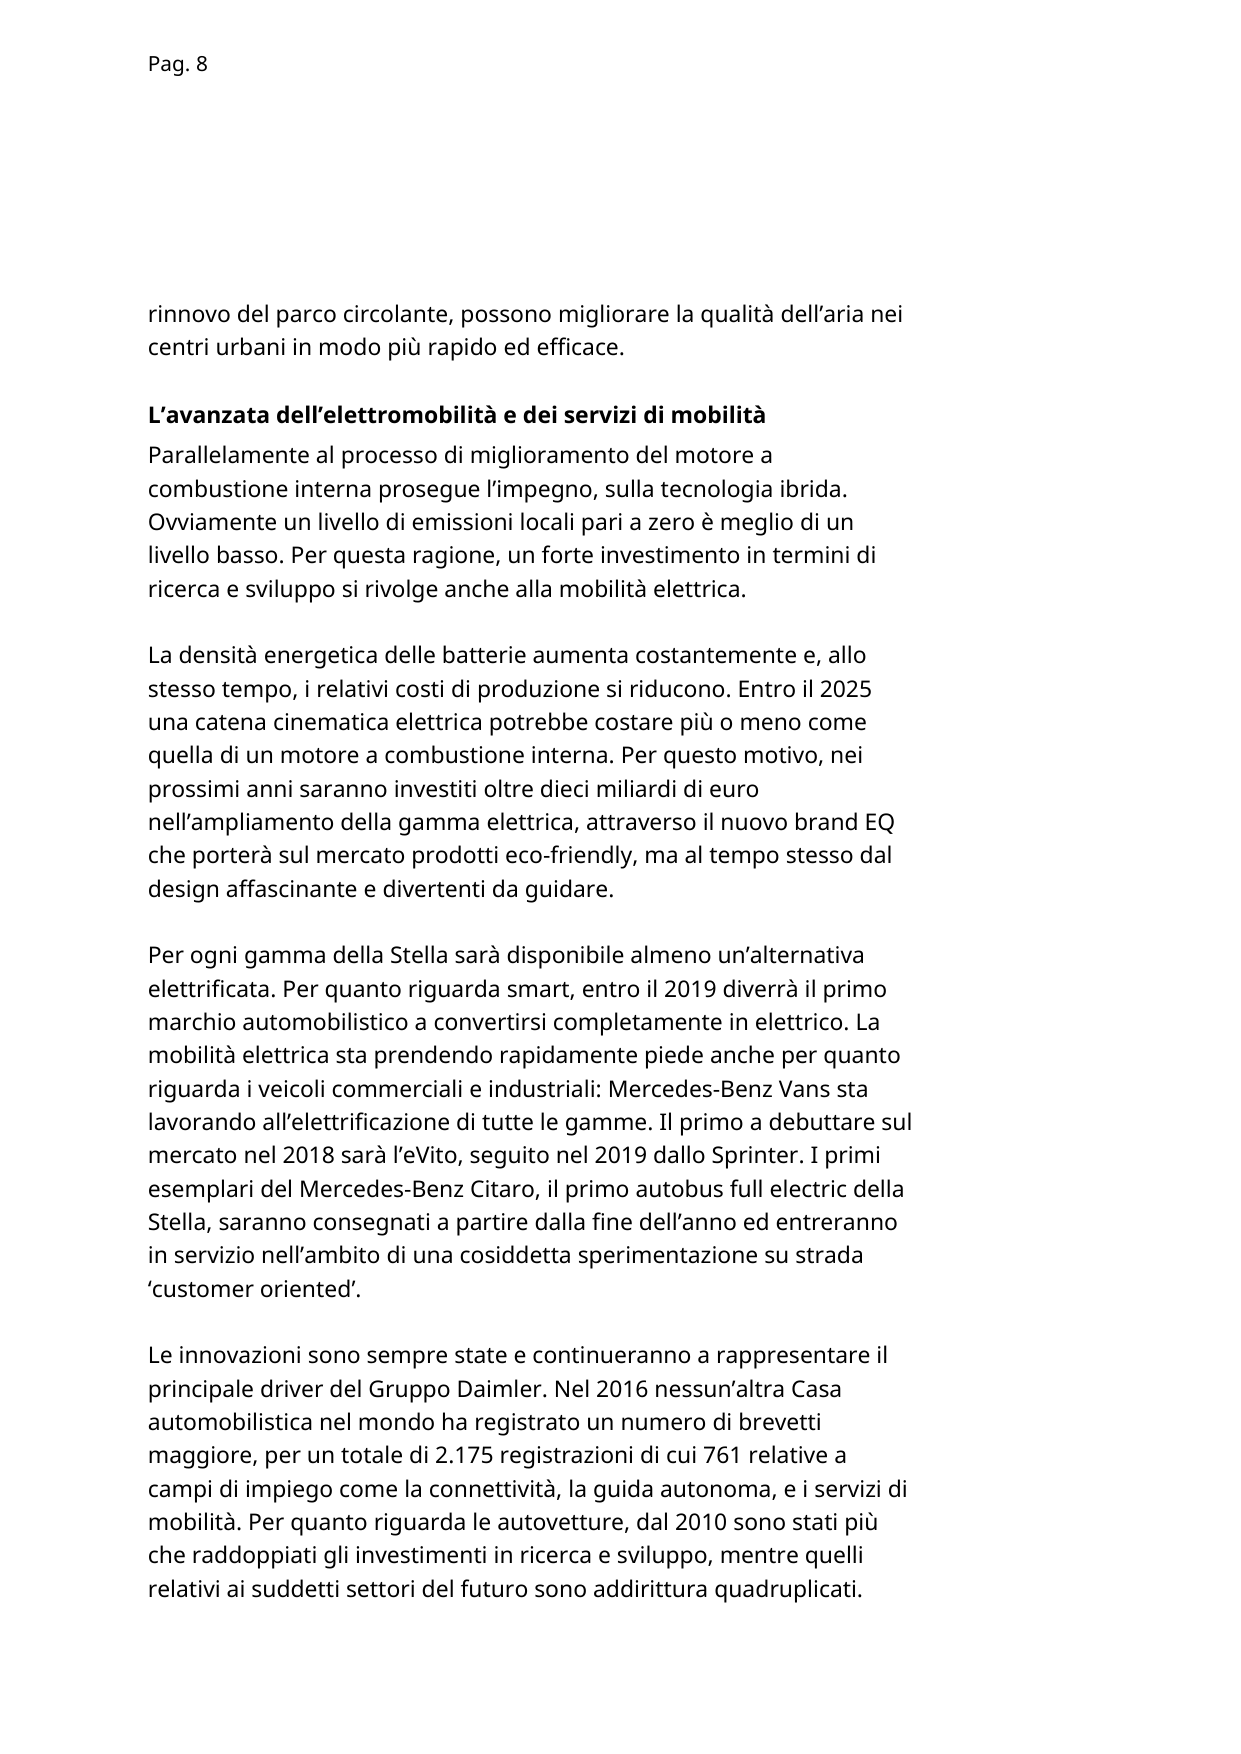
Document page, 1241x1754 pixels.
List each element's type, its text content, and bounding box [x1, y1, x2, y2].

text Le innovazioni sono sempre state e continueranno a rappresentare il principale driver del Gruppo Daimler. Nel 2016 nessun’altra Casa automobilistica nel mondo ha registrato un numero di brevetti maggiore, per un totale di 2.175 registrazioni di cui 761 relative a campi di impiego come la connettività, la guida autonoma, e i servizi di mobilità. Per quanto riguarda le autovetture, dal 2010 sono stati più che raddoppiati gli investimenti in ricerca e sviluppo, mentre quelli relativi ai suddetti settori del futuro sono addirittura quadruplicati. [148, 1337, 915, 1604]
subtitle L’avanzata dell’elettromobilità e dei servizi di mobilità [148, 395, 915, 431]
text La densità energetica delle batterie aumenta costantemente e, allo stesso tempo, i relativi costi di produzione si riducono. Entro il 2025 una catena cinematica elettrica potrebbe costare più o meno come quella di un motore a combustione interna. Per questo motivo, nei prossimi anni saranno investiti oltre dieci miliardi di euro nell’ampliamento della gamma elettrica, attraverso il nuovo brand EQ che porterà sul mercato prodotti eco-friendly, ma al tempo stesso dal design affascinante e divertenti da guidare. [148, 637, 915, 904]
text Parallelamente al processo di miglioramento del motore a combustione interna prosegue l’impegno, sulla tecnologia ibrida. Ovviamente un livello di emissioni locali pari a zero è meglio di un livello basso. Per questa ragione, un forte investimento in termini di ricerca e sviluppo si rivolge anche alla mobilità elettrica. [148, 437, 915, 604]
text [148, 295, 915, 362]
text Per ogni gamma della Stella sarà disponibile almeno un’alternativa elettrificata. Per quanto riguarda smart, entro il 2019 diverrà il primo marchio automobilistico a convertirsi completamente in elettrico. La mobilità elettrica sta prendendo rapidamente piede anche per quanto riguarda i veicoli commerciali e industriali: Mercedes-Benz Vans sta lavorando all’elettrificazione di tutte le gamme. Il primo a debuttare sul mercato nel 2018 sarà l’eVito, seguito nel 2019 dallo Sprinter. I primi esemplari del Mercedes-Benz Citaro, il primo autobus full electric della Stella, saranno consegnati a partire dalla fine dell’anno ed entreranno in servizio nell’ambito di una cosiddetta sperimentazione su strada ‘customer oriented’. [148, 937, 915, 1304]
